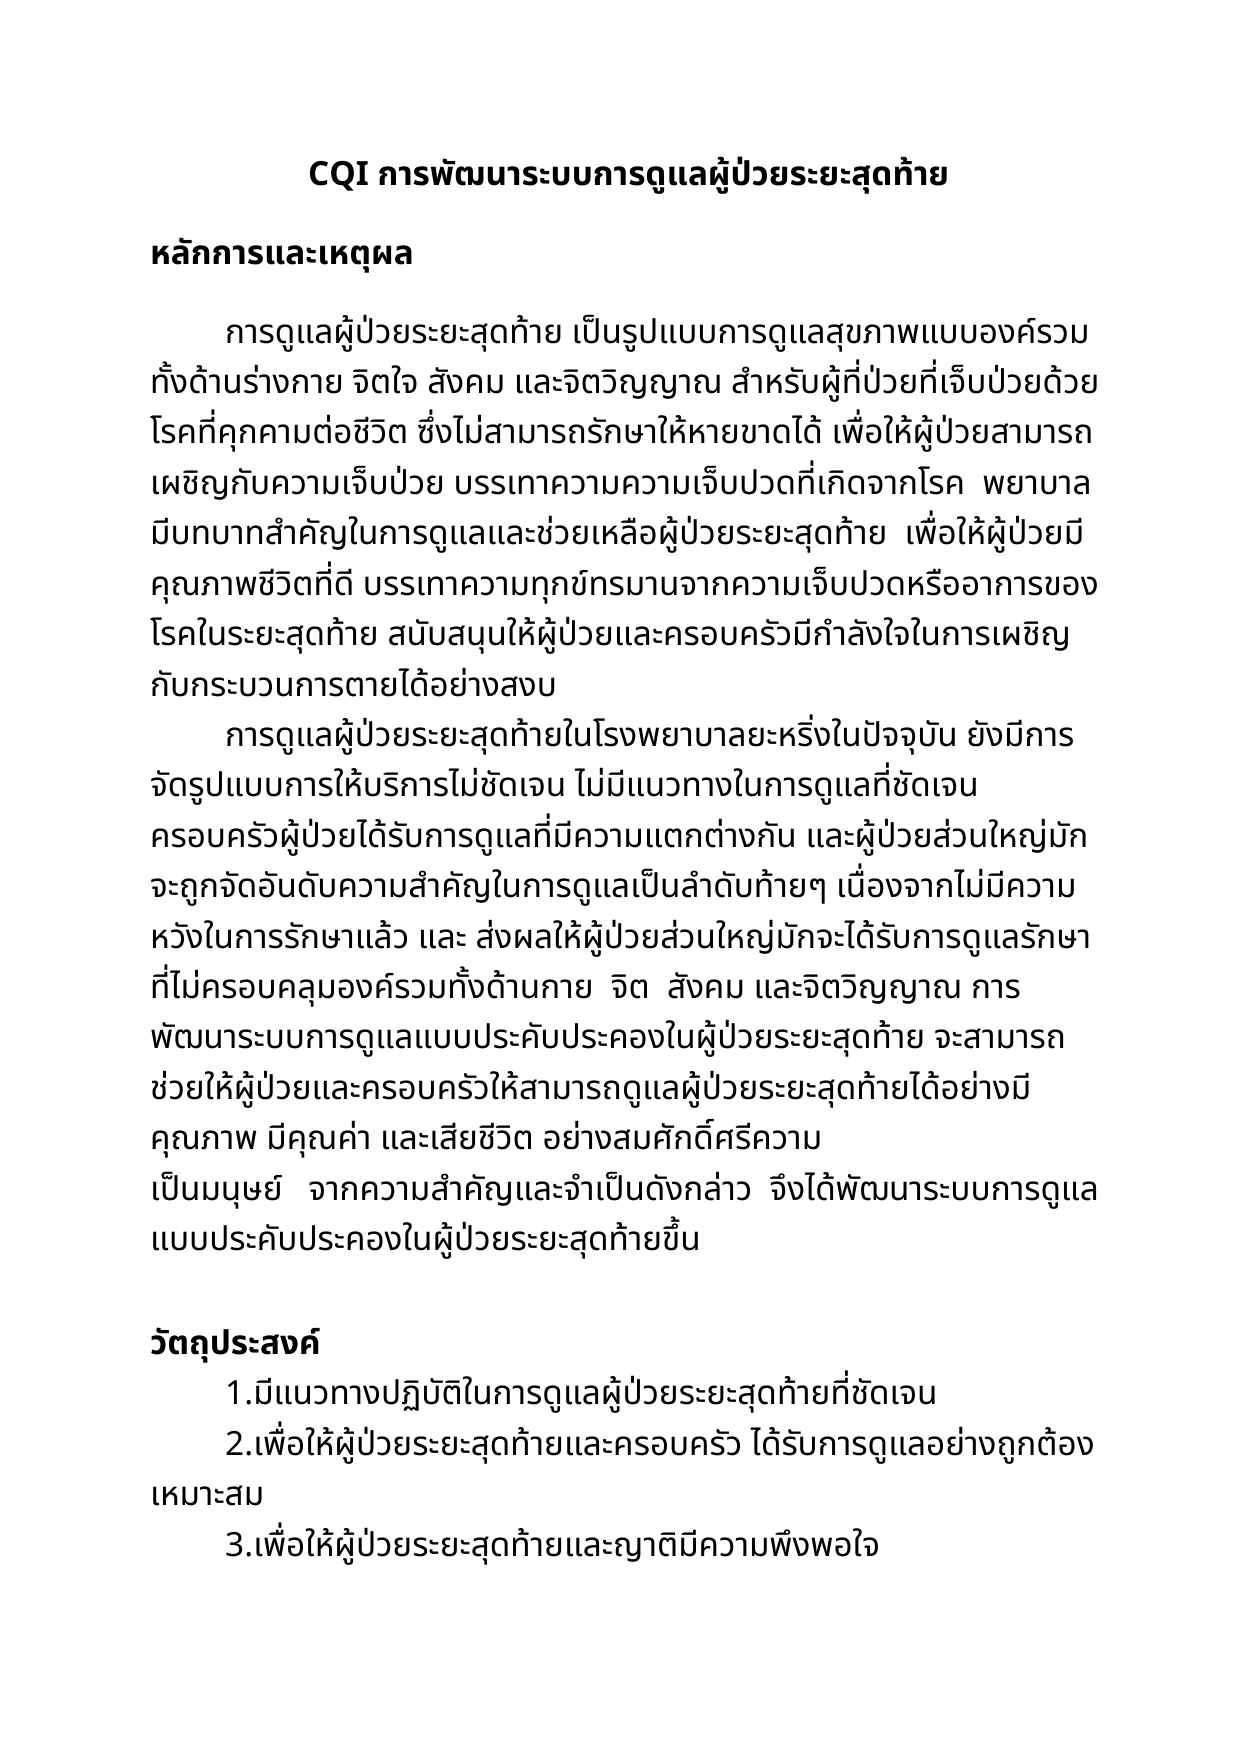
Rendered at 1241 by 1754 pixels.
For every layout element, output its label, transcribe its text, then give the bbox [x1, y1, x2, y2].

text การดูแลผู้ป่วยระยะสุดท้ายในโรงพยาบาลยะหริ่งในปัจจุบัน ยังมีการจัดรูปแบบการให้บริการไม่ชัดเจน ไม่มีแนวทางในการดูแลที่ชัดเจน ครอบครัวผู้ป่วยได้รับการดูแลที่มีความแตกต่างกัน และผู้ป่วยส่วนใหญ่มักจะถูกจัดอันดับความสำคัญในการดูแลเป็นลำดับท้ายๆ เนื่องจากไม่มีความหวังในการรักษาแล้ว และ ส่งผลให้ผู้ป่วยส่วนใหญ่มักจะได้รับการดูแลรักษาที่ไม่ครอบคลุมองค์รวมทั้งด้านกาย จิต สังคม และจิตวิญญาณ การพัฒนาระบบการดูแลแบบประคับประคองในผู้ป่วยระยะสุดท้าย จะสามารถช่วยให้ผู้ป่วยและครอบครัวให้สามารถดูแลผู้ป่วยระยะสุดท้ายได้อย่างมีคุณภาพ มีคุณค่า และเสียชีวิต อย่างสมศักดิ์ศรีความ [150, 711, 1107, 1165]
text 1.มีแนวทางปฏิบัติในการดูแลผู้ป่วยระยะสุดท้ายที่ชัดเจน [150, 1369, 1107, 1420]
text CQI การพัฒนาระบบการดูแลผู้ป่วยระยะสุดท้าย [150, 150, 1107, 201]
text การดูแลผู้ป่วยระยะสุดท้าย เป็นรูปแบบการดูแลสุขภาพแบบองค์รวมทั้งด้านร่างกาย จิตใจ สังคม และจิตวิญญาณ สำหรับผู้ที่ป่วยที่เจ็บป่วยด้วยโรคที่คุกคามต่อชีวิต ซึ่งไม่สามารถรักษาให้หายขาดได้ เพื่อให้ผู้ป่วยสามารถเผชิญกับความเจ็บป่วย บรรเทาความความเจ็บปวดที่เกิดจากโรค พยาบาลมีบทบาทสำคัญในการดูแลและช่วยเหลือผู้ป่วยระยะสุดท้าย เพื่อให้ผู้ป่วยมีคุณภาพชีวิตที่ดี บรรเทาความทุกข์ทรมานจากความเจ็บปวดหรืออาการของโรคในระยะสุดท้าย สนับสนุนให้ผู้ป่วยและครอบครัวมีกำลังใจในการเผชิญกับกระบวนการตายได้อย่างสงบ [150, 308, 1107, 711]
text 3.เพื่อให้ผู้ป่วยระยะสุดท้ายและญาติมีความพึงพอใจ [150, 1521, 1107, 1571]
text วัตถุประสงค์ [150, 1319, 1107, 1369]
text 2.เพื่อให้ผู้ป่วยระยะสุดท้ายและครอบครัว ได้รับการดูแลอย่างถูกต้องเหมาะสม [150, 1420, 1107, 1521]
text หลักการและเหตุผล [150, 229, 1107, 279]
text เป็นมนุษย์ จากความสำคัญและจำเป็นดังกล่าว จึงได้พัฒนาระบบการดูแลแบบประคับประคองในผู้ป่วยระยะสุดท้ายขึ้น [150, 1165, 1107, 1266]
